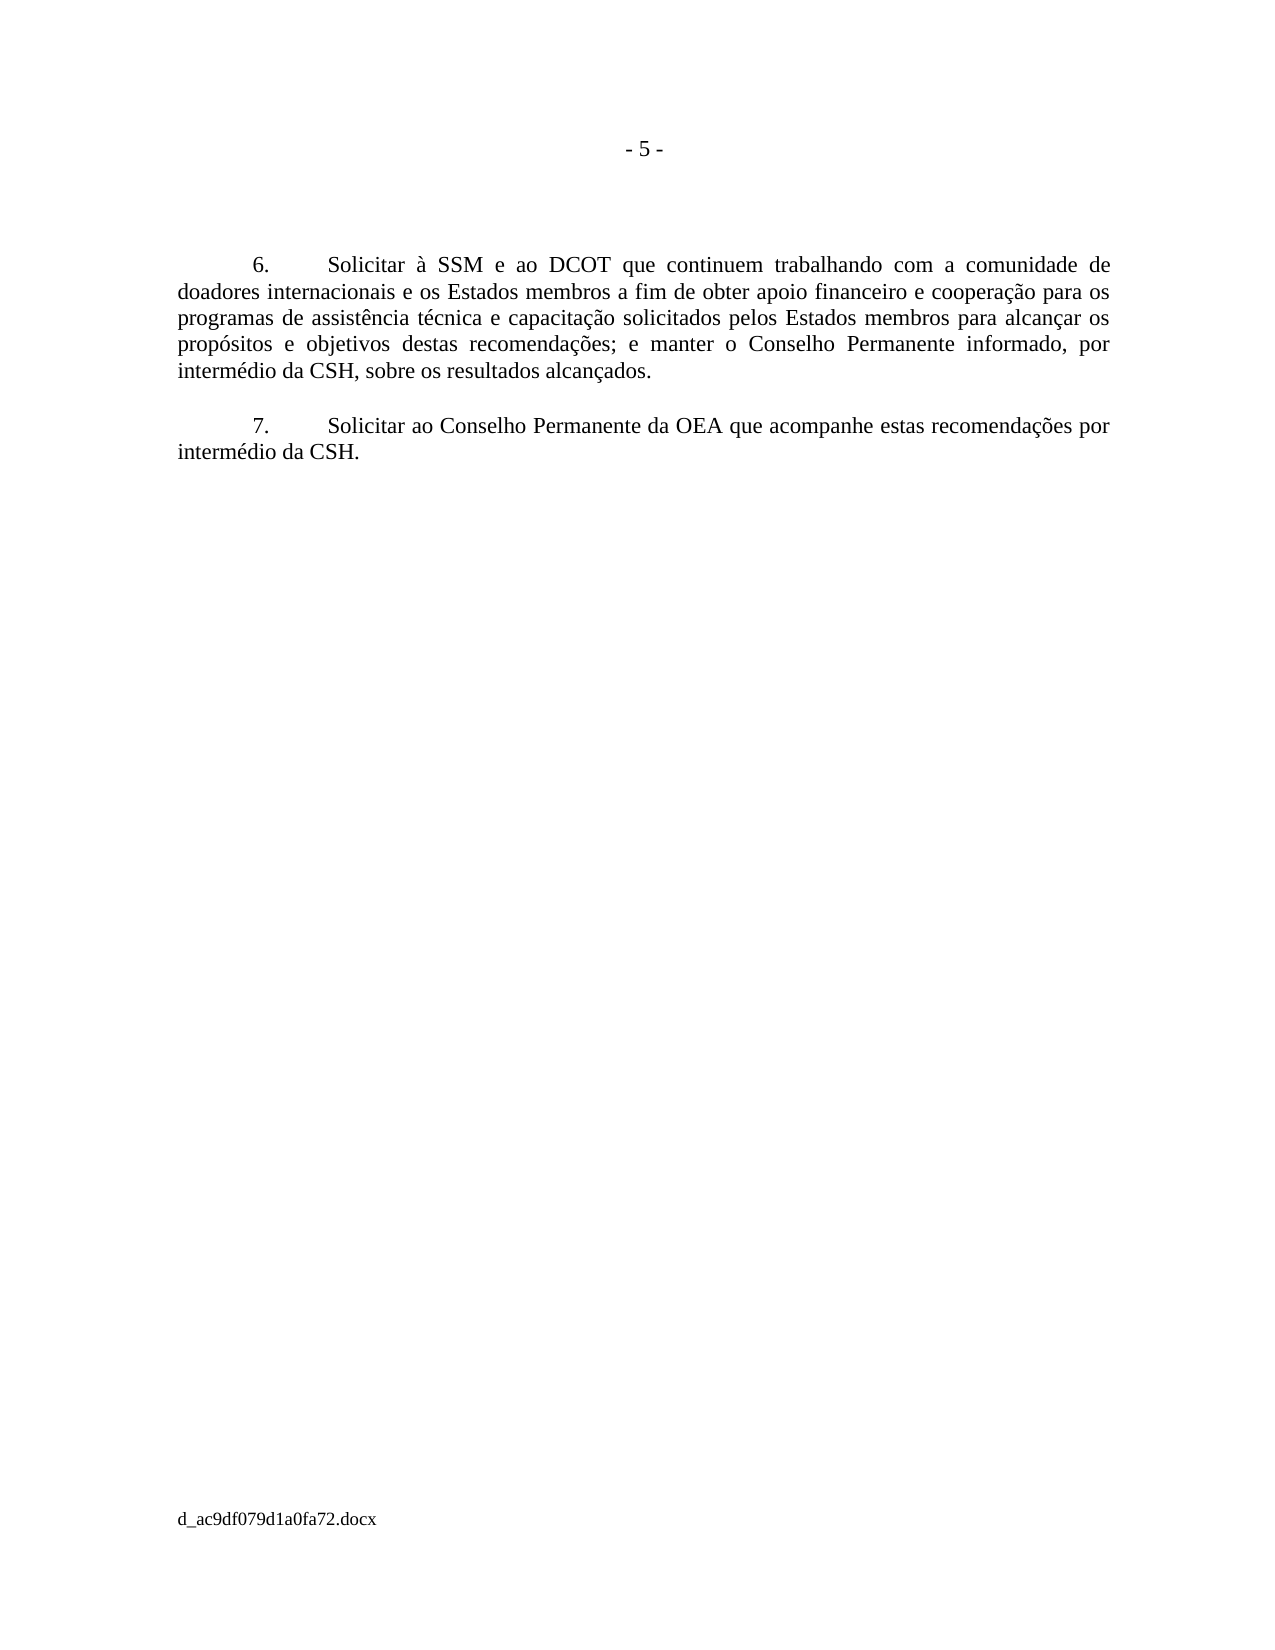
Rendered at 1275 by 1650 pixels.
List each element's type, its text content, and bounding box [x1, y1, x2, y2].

list Solicitar ao Conselho Permanente da OEA que acompanhe estas recomendações por intermédio da CSH. [177, 412, 1111, 464]
list Solicitar à SSM e ao DCOT que continuem trabalhando com a comunidade de doadores internacionais e os Estados membros a fim de obter apoio financeiro e cooperação para os programas de assistência técnica e capacitação solicitados pelos Estados membros para alcançar os propósitos e objetivos destas recomendações; e manter o Conselho Permanente informado, por intermédio da CSH, sobre os resultados alcançados. [177, 251, 1111, 383]
